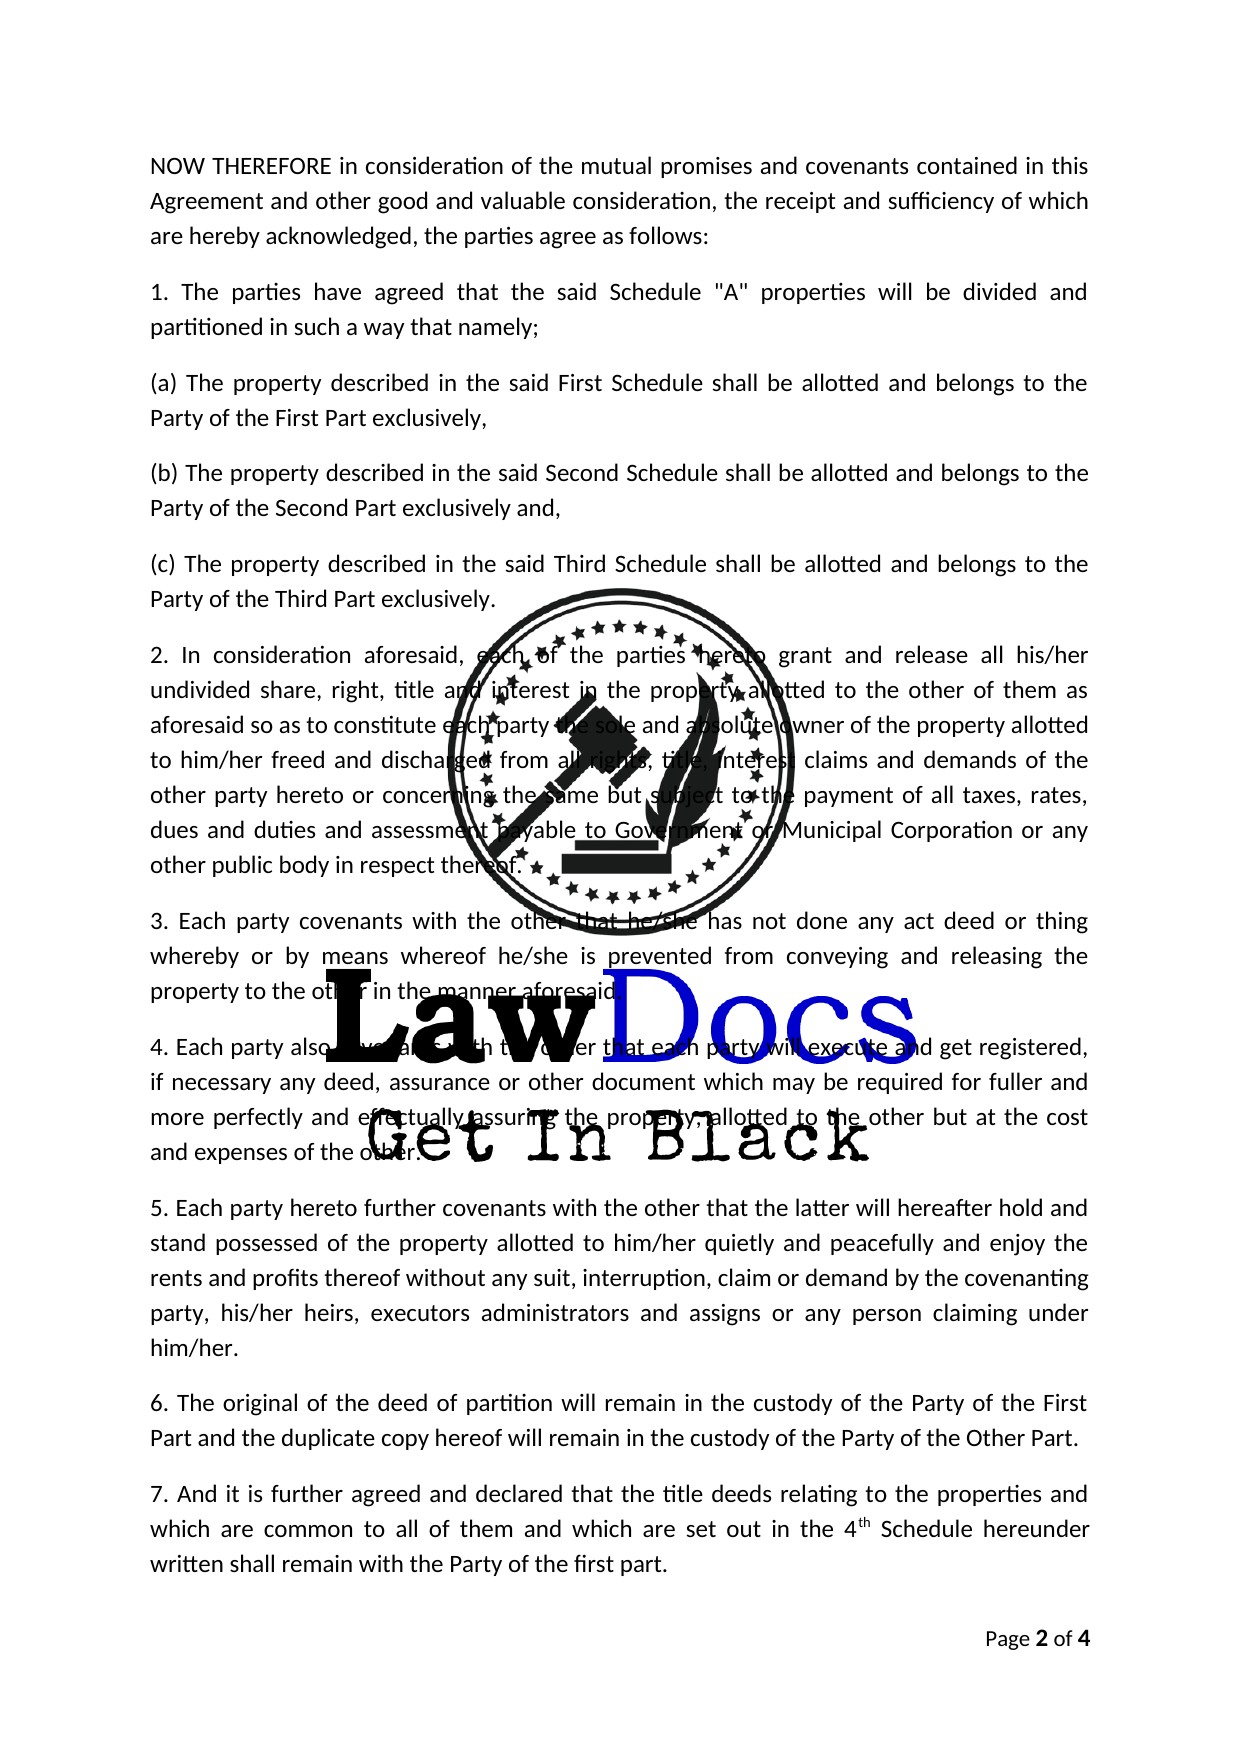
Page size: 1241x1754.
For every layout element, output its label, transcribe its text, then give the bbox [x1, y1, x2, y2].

text NOW THEREFORE in consideration of the mutual promises and covenants contained in this Agreement and other good and valuable consideration, the receipt and sufficiency of which are hereby acknowledged, the parties agree as follows: [150, 150, 1090, 251]
text (a) The property described in the said First Schedule shall be allotted and belongs to the Party of the First Part exclusively, [150, 367, 1090, 432]
text (c) The property described in the said Third Schedule shall be allotted and belongs to the Party of the Third Part exclusively. [150, 548, 1090, 614]
picture [0, 449, 1241, 1305]
text 7. And it is further agreed and declared that the title deeds relating to the properties and which are common to all of them and which are set out in the 4th Schedule hereunder written shall remain with the Party of the first part. [150, 1478, 1090, 1579]
text 1. The parties have agreed that the said Schedule "A" properties will be divided and partitioned in such a way that namely; [150, 276, 1090, 341]
text 4. Each party also covenants with the other that each party will execute and get registered, if necessary any deed, assurance or other document which may be required for fuller and more perfectly and effectually assuring the property, allotted to the other but at the cost and expenses of the other. [150, 1031, 1090, 1166]
text 3. Each party covenants with the other that he/she has not done any act deed or thing whereby or by means whereof he/she is prevented from conveying and releasing the property to the other in the manner aforesaid. [150, 905, 1090, 1006]
text 6. The original of the deed of partition will remain in the custody of the Party of the First Part and the duplicate copy hereof will remain in the custody of the Party of the Other Part. [150, 1387, 1090, 1453]
text 5. Each party hereto further covenants with the other that the latter will hereafter hold and stand possessed of the property allotted to him/her quietly and peacefully and enjoy the rents and profits thereof without any suit, interruption, claim or demand by the covenanting party, his/her heirs, executors administrators and assigns or any person claiming under him/her. [150, 1192, 1090, 1362]
text 2. In consideration aforesaid, each of the parties hereto grant and release all his/her undivided share, right, title and interest in the property allotted to the other of them as aforesaid so as to constitute each party the sole and absolute owner of the property allotted to him/her freed and discharged from all rights, title, interest claims and demands of the other party hereto or concerning the same but subject to the payment of all taxes, rates, dues and duties and assessment payable to Government or Municipal Corporation or any other public body in respect thereof. [150, 639, 1090, 880]
text (b) The property described in the said Second Schedule shall be allotted and belongs to the Party of the Second Part exclusively and, [150, 457, 1090, 523]
